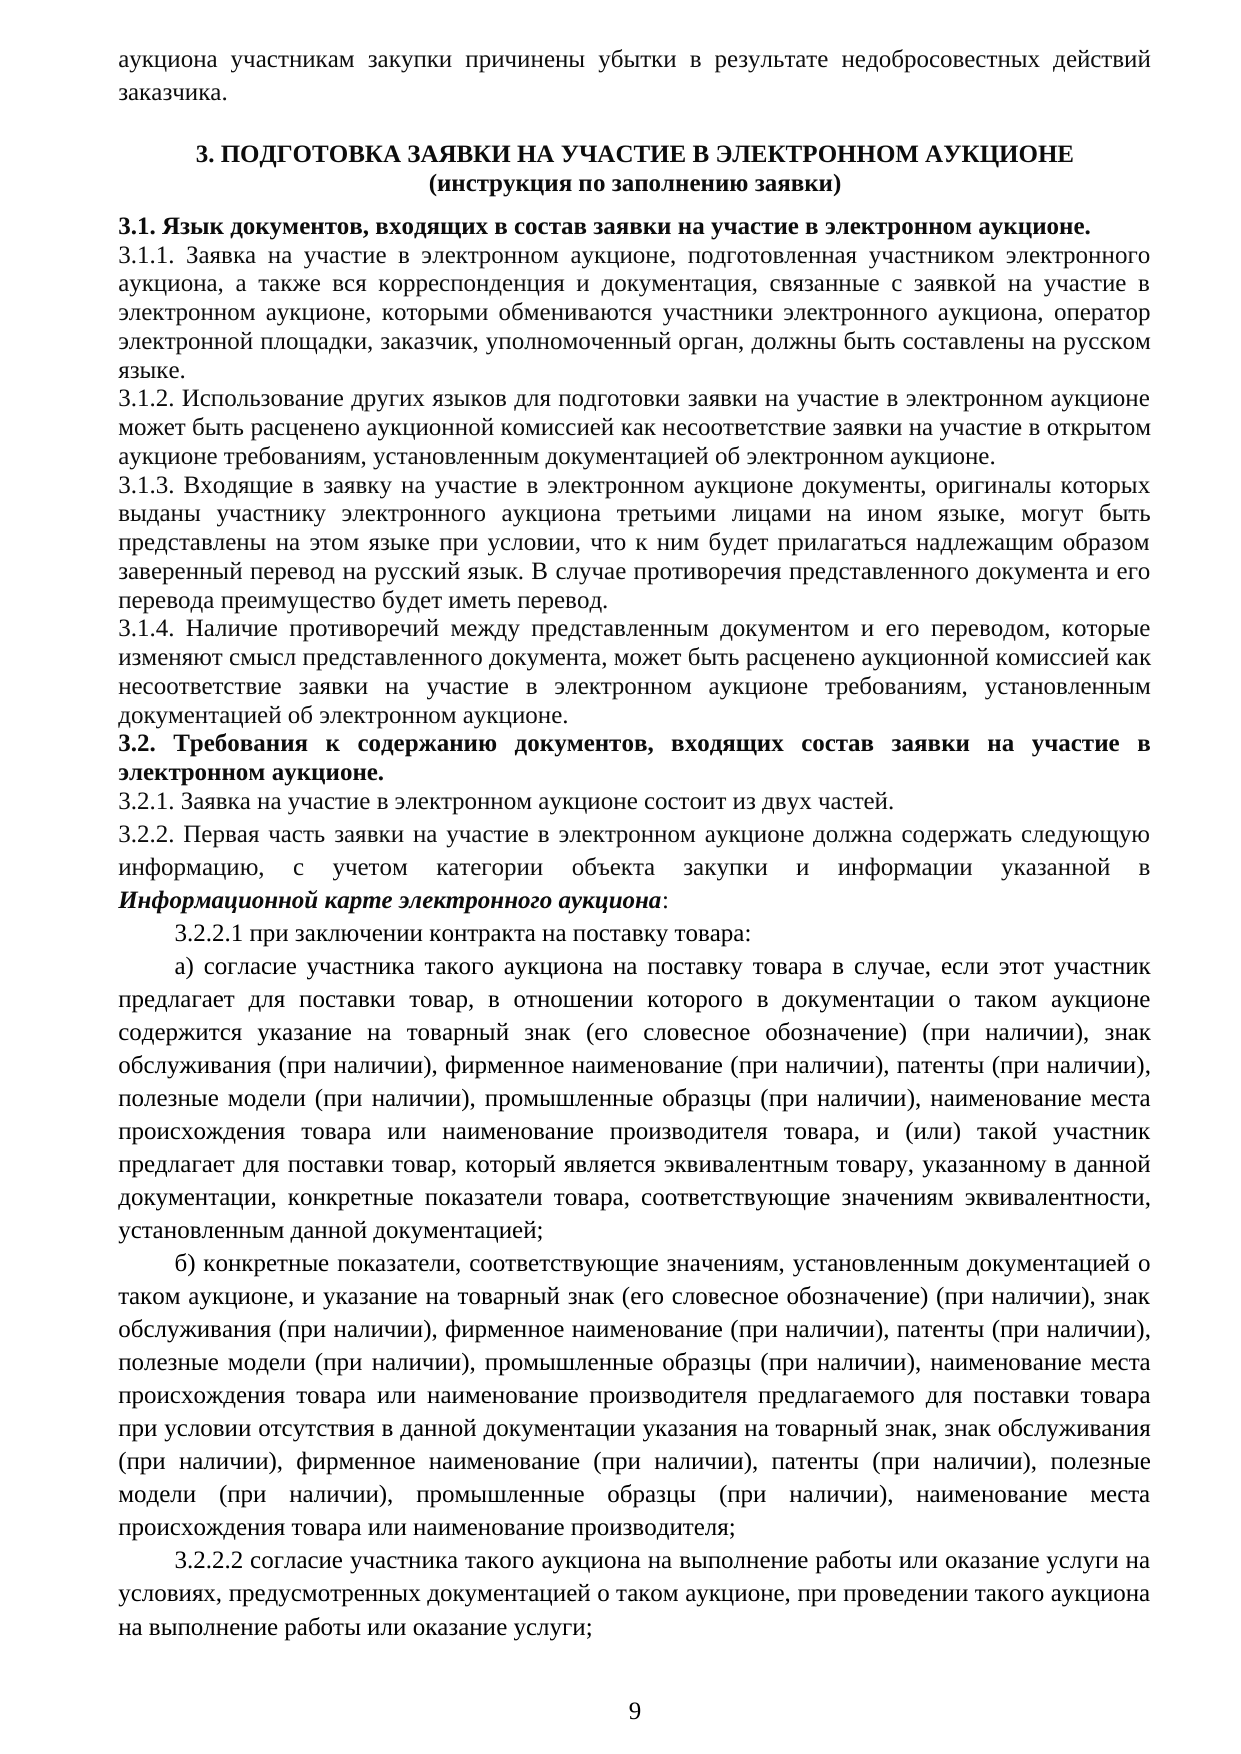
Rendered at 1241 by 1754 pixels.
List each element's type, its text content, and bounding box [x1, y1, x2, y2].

text 3.1.2. Использование других языков для подготовки заявки на участие в электронном аукционе может быть расценено аукционной комиссией как несоответствие заявки на участие в открытом аукционе требованиям, установленным документацией об электронном аукционе. [118, 383, 1152, 470]
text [118, 44, 1152, 106]
text а) согласие участника такого аукциона на поставку товара в случае, если этот участник предлагает для поставки товар, в отношении которого в документации о таком аукционе содержится указание на товарный знак (его словесное обозначение) (при наличии), знак обслуживания (при наличии), фирменное наименование (при наличии), патенты (при наличии), полезные модели (при наличии), промышленные образцы (при наличии), наименование места происхождения товара или наименование производителя товара, и (или) такой участник предлагает для поставки товар, который является эквивалентным товару, указанному в данной документации, конкретные показатели товара, соответствующие значениям эквивалентности, установленным данной документацией; [118, 951, 1152, 1244]
text (инструкция по заполнению заявки) [118, 168, 1152, 197]
text 3.2. Требования к содержанию документов, входящих состав заявки на участие в электронном аукционе. [118, 728, 1152, 786]
text 3.1.3. Входящие в заявку на участие в электронном аукционе документы, оригиналы которых выданы участнику электронного аукциона третьими лицами на ином языке, могут быть представлены на этом языке при условии, что к ним будет прилагаться надлежащим образом заверенный перевод на русский язык. В случае противоречия представленного документа и его перевода преимущество будет иметь перевод. [118, 470, 1152, 613]
text 3.2.2.1 при заключении контракта на поставку товара: [118, 918, 1152, 947]
text 3.2.2.2 согласие участника такого аукциона на выполнение работы или оказание услуги на условиях, предусмотренных документацией о таком аукционе, при проведении такого аукциона на выполнение работы или оказание услуги; [118, 1546, 1152, 1640]
text 3.2.1. Заявка на участие в электронном аукционе состоит из двух частей. [118, 786, 1152, 815]
text 3.2.2. Первая часть заявки на участие в электронном аукционе должна содержать следующую информацию, с учетом категории объекта закупки и информации указанной в Информационной карте электронного аукциона: [118, 819, 1152, 914]
text 3.1.1. Заявка на участие в электронном аукционе, подготовленная участником электронного аукциона, а также вся корреспонденция и документация, связанные с заявкой на участие в электронном аукционе, которыми обмениваются участники электронного аукциона, оператор электронной площадки, заказчик, уполномоченный орган, должны быть составлены на русском языке. [118, 240, 1152, 383]
text 3.1.4. Наличие противоречий между представленным документом и его переводом, которые изменяют смысл представленного документа, может быть расценено аукционной комиссией как несоответствие заявки на участие в электронном аукционе требованиям, установленным документацией об электронном аукционе. [118, 613, 1152, 728]
text 3.1. Язык документов, входящих в состав заявки на участие в электронном аукционе. [118, 211, 1152, 240]
text б) конкретные показатели, соответствующие значениям, установленным документацией о таком аукционе, и указание на товарный знак (его словесное обозначение) (при наличии), знак обслуживания (при наличии), фирменное наименование (при наличии), патенты (при наличии), полезные модели (при наличии), промышленные образцы (при наличии), наименование места происхождения товара или наименование производителя предлагаемого для поставки товара при условии отсутствия в данной документации указания на товарный знак, знак обслуживания (при наличии), фирменное наименование (при наличии), патенты (при наличии), полезные модели (при наличии), промышленные образцы (при наличии), наименование места происхождения товара или наименование производителя; [118, 1248, 1152, 1541]
text 3. ПОДГОТОВКА ЗАЯВКИ НА УЧАСТИЕ В ЭЛЕКТРОННОМ АУКЦИОНЕ [118, 139, 1152, 168]
